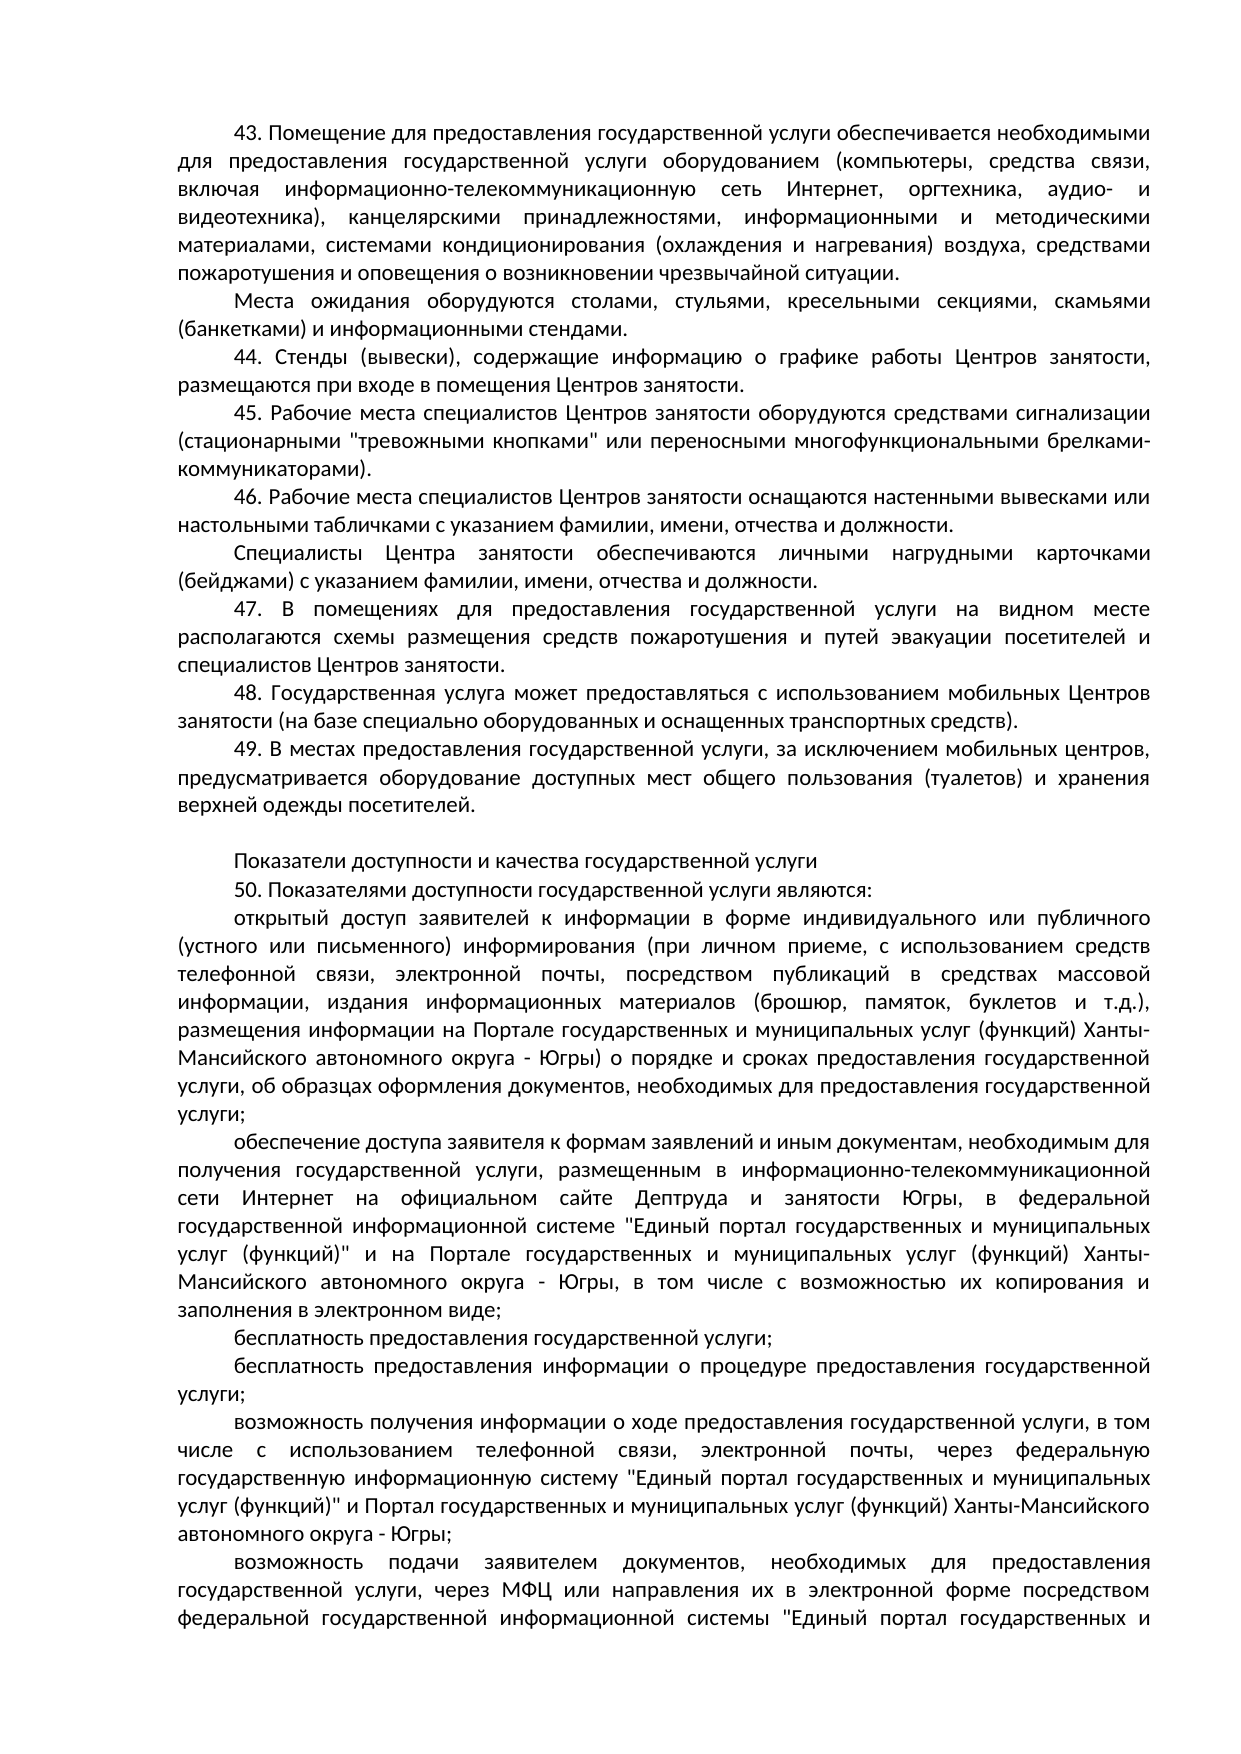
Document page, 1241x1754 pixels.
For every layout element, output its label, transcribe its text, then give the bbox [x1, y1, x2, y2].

text 43. Помещение для предоставления государственной услуги обеспечивается необходимыми для предоставления государственной услуги оборудованием (компьютеры, средства связи, включая информационно-телекоммуникационную сеть Интернет, оргтехника, аудио- и видеотехника), канцелярскими принадлежностями, информационными и методическими материалами, системами кондиционирования (охлаждения и нагревания) воздуха, средствами пожаротушения и оповещения о возникновении чрезвычайной ситуации. [177, 118, 1152, 286]
text открытый доступ заявителей к информации в форме индивидуального или публичного (устного или письменного) информирования (при личном приеме, с использованием средств телефонной связи, электронной почты, посредством публикаций в средствах массовой информации, издания информационных материалов (брошюр, памяток, буклетов и т.д.), размещения информации на Портале государственных и муниципальных услуг (функций) Ханты-Мансийского автономного округа - Югры) о порядке и сроках предоставления государственной услуги, об образцах оформления документов, необходимых для предоставления государственной услуги; [177, 903, 1152, 1127]
text 46. Рабочие места специалистов Центров занятости оснащаются настенными вывесками или настольными табличками с указанием фамилии, имени, отчества и должности. [177, 482, 1152, 538]
text Специалисты Центра занятости обеспечиваются личными нагрудными карточками (бейджами) с указанием фамилии, имени, отчества и должности. [177, 538, 1152, 594]
text 47. В помещениях для предоставления государственной услуги на видном месте располагаются схемы размещения средств пожаротушения и путей эвакуации посетителей и специалистов Центров занятости. [177, 594, 1152, 678]
text 45. Рабочие места специалистов Центров занятости оборудуются средствами сигнализации (стационарными "тревожными кнопками" или переносными многофункциональными брелками-коммуникаторами). [177, 398, 1152, 482]
text Места ожидания оборудуются столами, стульями, кресельными секциями, скамьями (банкетками) и информационными стендами. [177, 286, 1152, 342]
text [177, 1547, 1152, 1631]
text 44. Стенды (вывески), содержащие информацию о графике работы Центров занятости, размещаются при входе в помещения Центров занятости. [177, 342, 1152, 398]
text бесплатность предоставления информации о процедуре предоставления государственной услуги; [177, 1351, 1152, 1407]
text бесплатность предоставления государственной услуги; [177, 1323, 1152, 1351]
text возможность получения информации о ходе предоставления государственной услуги, в том числе с использованием телефонной связи, электронной почты, через федеральную государственную информационную систему "Единый портал государственных и муниципальных услуг (функций)" и Портал государственных и муниципальных услуг (функций) Ханты-Мансийского автономного округа - Югры; [177, 1407, 1152, 1547]
text 49. В местах предоставления государственной услуги, за исключением мобильных центров, предусматривается оборудование доступных мест общего пользования (туалетов) и хранения верхней одежды посетителей. [177, 734, 1152, 819]
text обеспечение доступа заявителя к формам заявлений и иным документам, необходимым для получения государственной услуги, размещенным в информационно-телекоммуникационной сети Интернет на официальном сайте Дептруда и занятости Югры, в федеральной государственной информационной системе "Единый портал государственных и муниципальных услуг (функций)" и на Портале государственных и муниципальных услуг (функций) Ханты-Мансийского автономного округа - Югры, в том числе с возможностью их копирования и заполнения в электронном виде; [177, 1127, 1152, 1323]
text 48. Государственная услуга может предоставляться с использованием мобильных Центров занятости (на базе специально оборудованных и оснащенных транспортных средств). [177, 678, 1152, 734]
text 50. Показателями доступности государственной услуги являются: [177, 875, 1152, 903]
text Показатели доступности и качества государственной услуги [177, 847, 1152, 875]
